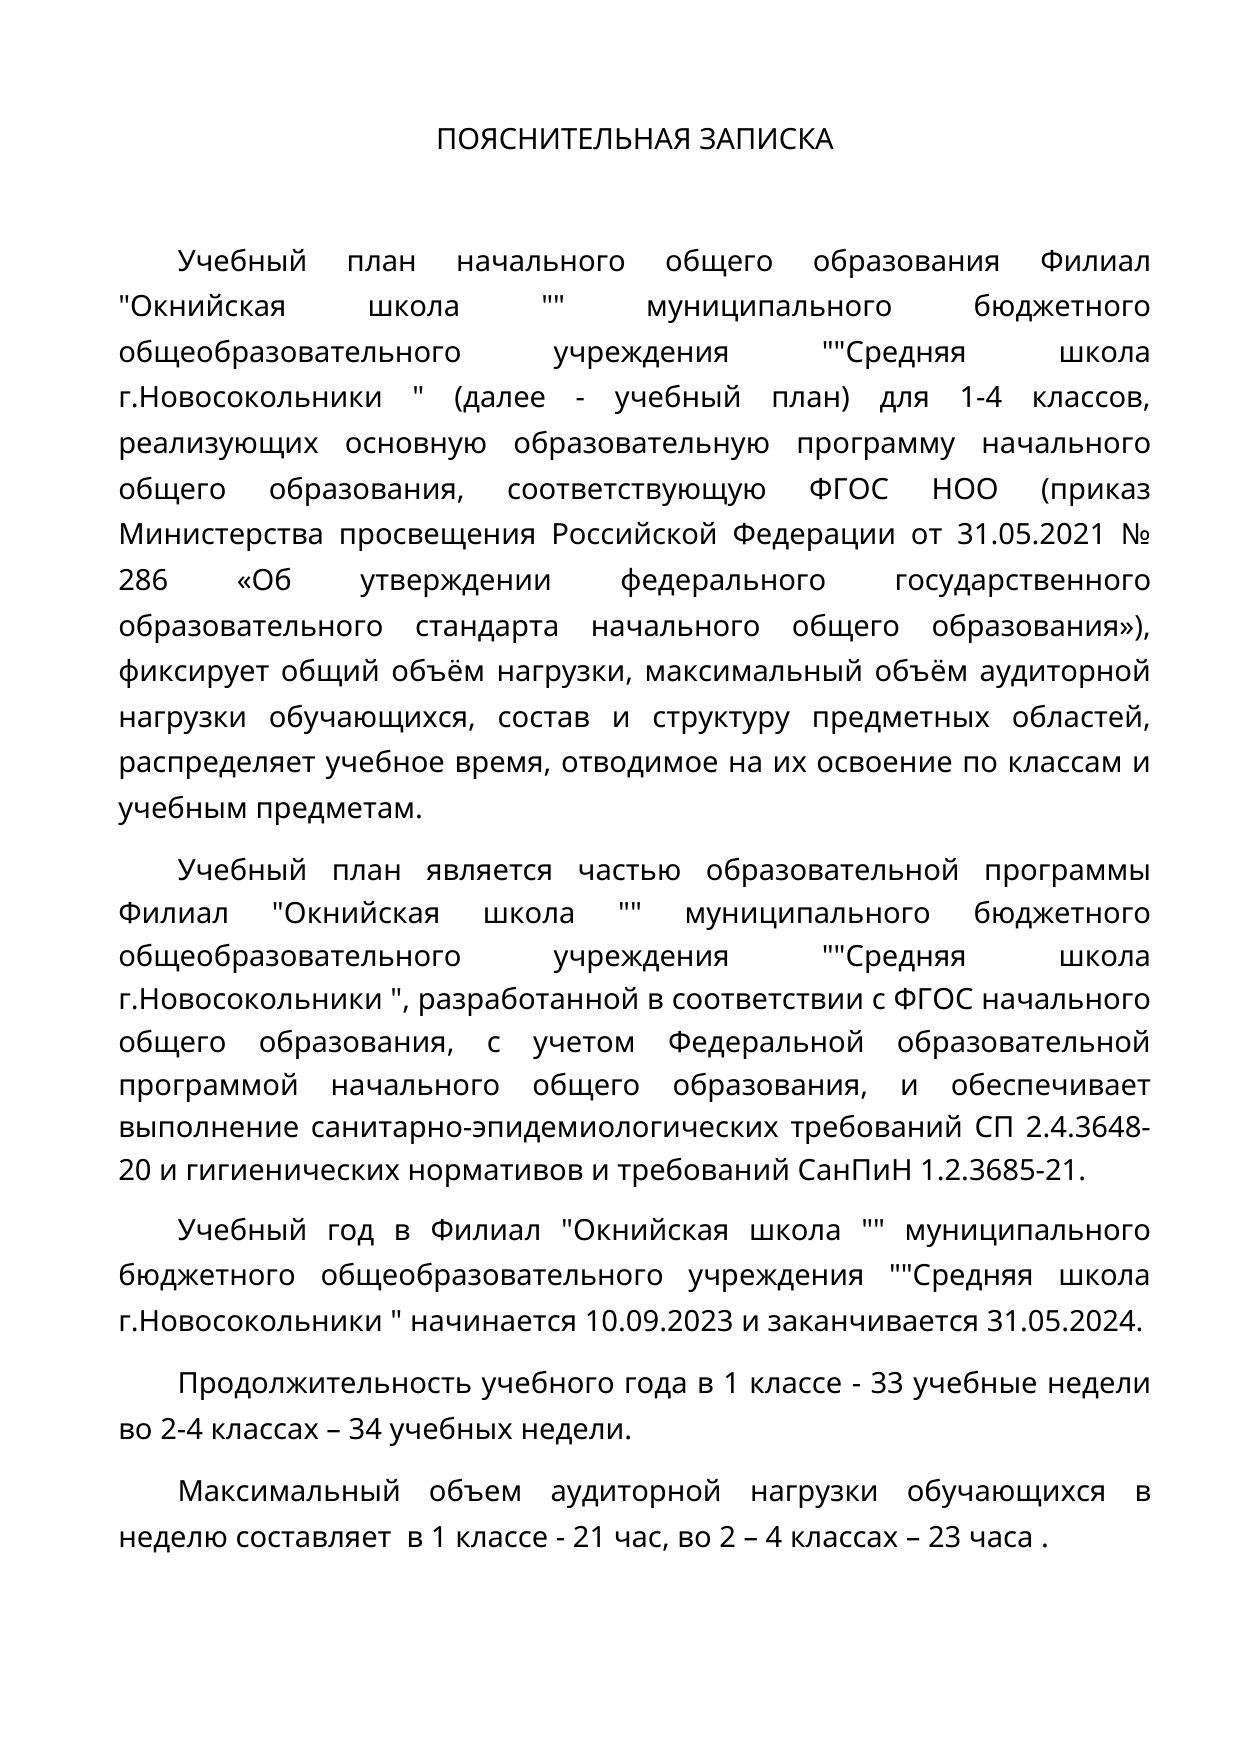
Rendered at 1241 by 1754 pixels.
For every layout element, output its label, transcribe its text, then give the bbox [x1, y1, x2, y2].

text Максимальный объем аудиторной нагрузки обучающихся в неделю составляет в 1 классе - 21 час, во 2 – 4 классах – 23 часа . [118, 1470, 1152, 1556]
text Продолжительность учебного года в 1 классе - 33 учебные недели во 2-4 классах – 34 учебных недели. [118, 1362, 1152, 1448]
text Учебный план является частью образовательной программы Филиал "Окнийская школа "" муниципального бюджетного общеобразовательного учреждения ""Средняя школа г.Новосокольники ", разработанной в соответствии с ФГОС начального общего образования, с учетом Федеральной образовательной программой начального общего образования, и обеспечивает выполнение санитарно-эпидемиологических требований СП 2.4.3648-20 и гигиенических нормативов и требований СанПиН 1.2.3685-21. [118, 850, 1152, 1189]
text Учебный год в Филиал "Окнийская школа "" муниципального бюджетного общеобразовательного учреждения ""Средняя школа г.Новосокольники " начинается 10.09.2023 и заканчивается 31.05.2024. [118, 1209, 1152, 1340]
text Учебный план начального общего образования Филиал "Окнийская школа "" муниципального бюджетного общеобразовательного учреждения ""Средняя школа г.Новосокольники " (далее - учебный план) для 1-4 классов, реализующих основную образовательную программу начального общего образования, соответствующую ФГОС НОО (приказ Министерства просвещения Российской Федерации от 31.05.2021 № 286 «Об утверждении федерального государственного образовательного стандарта начального общего образования»), фиксирует общий объём нагрузки, максимальный объём аудиторной нагрузки обучающихся, состав и структуру предметных областей, распределяет учебное время, отводимое на их освоение по классам и учебным предметам. [118, 240, 1152, 827]
text ПОЯСНИТЕЛЬНАЯ ЗАПИСКА [118, 118, 1152, 158]
